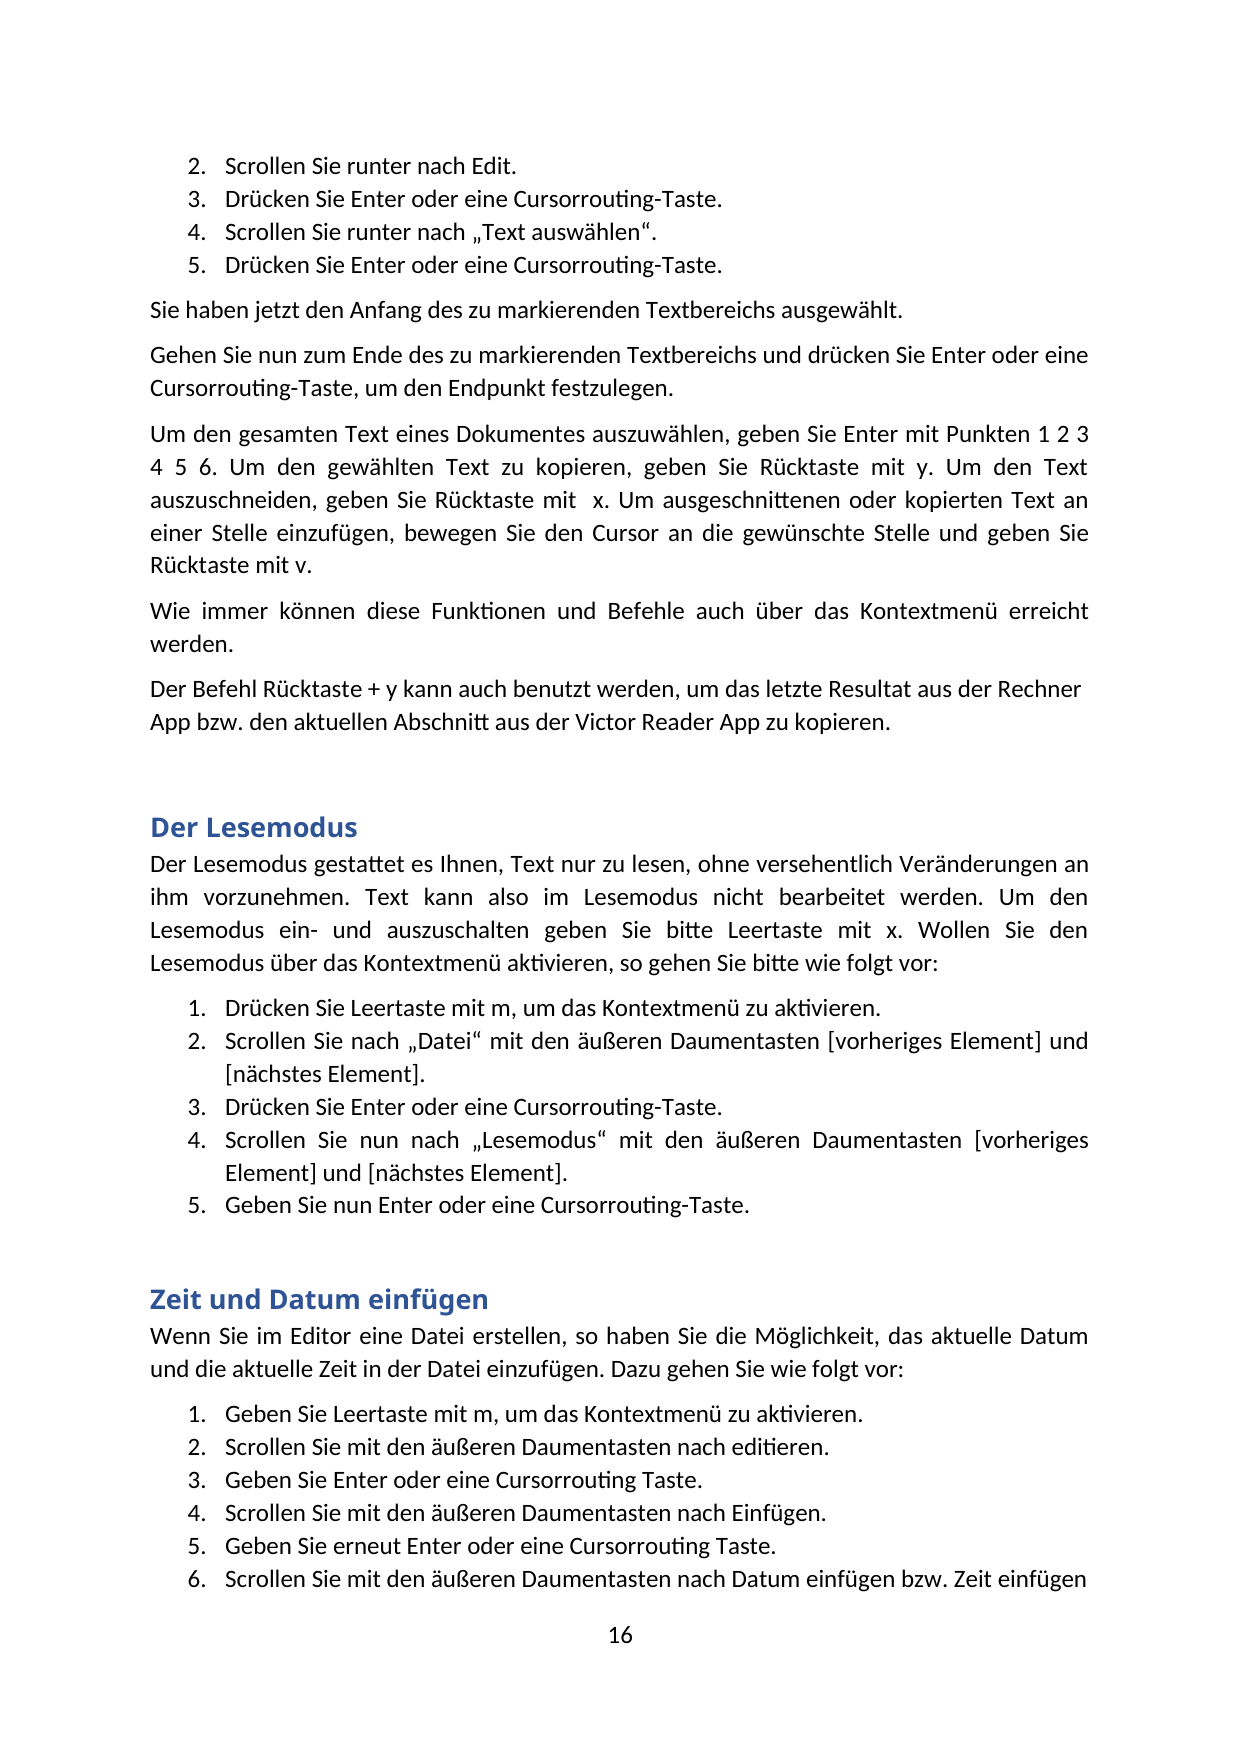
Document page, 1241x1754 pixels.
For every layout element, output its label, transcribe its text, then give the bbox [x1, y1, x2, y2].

list Drücken Sie Enter oder eine Cursorrouting-Taste. [187, 1091, 1090, 1121]
list Scrollen Sie runter nach „Text auswählen“. [187, 216, 1090, 246]
text Wenn Sie im Editor eine Datei erstellen, so haben Sie die Möglichkeit, das aktuelle Datum und die aktuelle Zeit in der Datei einzufügen. Dazu gehen Sie wie folgt vor: [150, 1320, 1090, 1384]
text Gehen Sie nun zum Ende des zu markierenden Textbereichs und drücken Sie Enter oder eine Cursorrouting-Taste, um den Endpunkt festzulegen. [150, 339, 1090, 403]
list Scrollen Sie nach „Datei“ mit den äußeren Daumentasten [vorheriges Element] und [nächstes Element]. [187, 1025, 1090, 1088]
list Geben Sie erneut Enter oder eine Cursorrouting Taste. [187, 1530, 1090, 1561]
text Um den gesamten Text eines Dokumentes auszuwählen, geben Sie Enter mit Punkten 1 2 3 4 5 6. Um den gewählten Text zu kopieren, geben Sie Rücktaste mit y. Um den Text auszuschneiden, geben Sie Rücktaste mit x. Um ausgeschnittenen oder kopierten Text an einer Stelle einzufügen, bewegen Sie den Cursor an die gewünschte Stelle und geben Sie Rücktaste mit v. [150, 418, 1090, 580]
list Drücken Sie Enter oder eine Cursorrouting-Taste. [187, 249, 1090, 279]
text Wie immer können diese Funktionen und Befehle auch über das Kontextmenü erreicht werden. [150, 595, 1090, 658]
subtitle Zeit und Datum einfügen [150, 1280, 1090, 1317]
list Scrollen Sie mit den äußeren Daumentasten nach Einfügen. [187, 1497, 1090, 1528]
list Geben Sie Enter oder eine Cursorrouting Taste. [187, 1464, 1090, 1495]
list Drücken Sie Leertaste mit m, um das Kontextmenü zu aktivieren. [187, 992, 1090, 1023]
text Sie haben jetzt den Anfang des zu markierenden Textbereichs ausgewählt. [150, 294, 1090, 325]
list Scrollen Sie mit den äußeren Daumentasten nach Datum einfügen bzw. Zeit einfügen [187, 1563, 1090, 1594]
list Scrollen Sie mit den äußeren Daumentasten nach editieren. [187, 1431, 1090, 1462]
text Der Befehl Rücktaste + y kann auch benutzt werden, um das letzte Resultat aus der Rechner App bzw. den aktuellen Abschnitt aus der Victor Reader App zu kopieren. [150, 673, 1090, 737]
list Geben Sie nun Enter oder eine Cursorrouting-Taste. [187, 1189, 1090, 1220]
list Drücken Sie Enter oder eine Cursorrouting-Taste. [187, 183, 1090, 213]
subtitle Der Lesemodus [150, 808, 1090, 845]
list Scrollen Sie runter nach Edit. [187, 150, 1090, 181]
list Scrollen Sie nun nach „Lesemodus“ mit den äußeren Daumentasten [vorheriges Element] und [nächstes Element]. [187, 1124, 1090, 1187]
text Der Lesemodus gestattet es Ihnen, Text nur zu lesen, ohne versehentlich Veränderungen an ihm vorzunehmen. Text kann also im Lesemodus nicht bearbeitet werden. Um den Lesemodus ein- und auszuschalten geben Sie bitte Leertaste mit x. Wollen Sie den Lesemodus über das Kontextmenü aktivieren, so gehen Sie bitte wie folgt vor: [150, 848, 1090, 977]
list Geben Sie Leertaste mit m, um das Kontextmenü zu aktivieren. [187, 1398, 1090, 1429]
